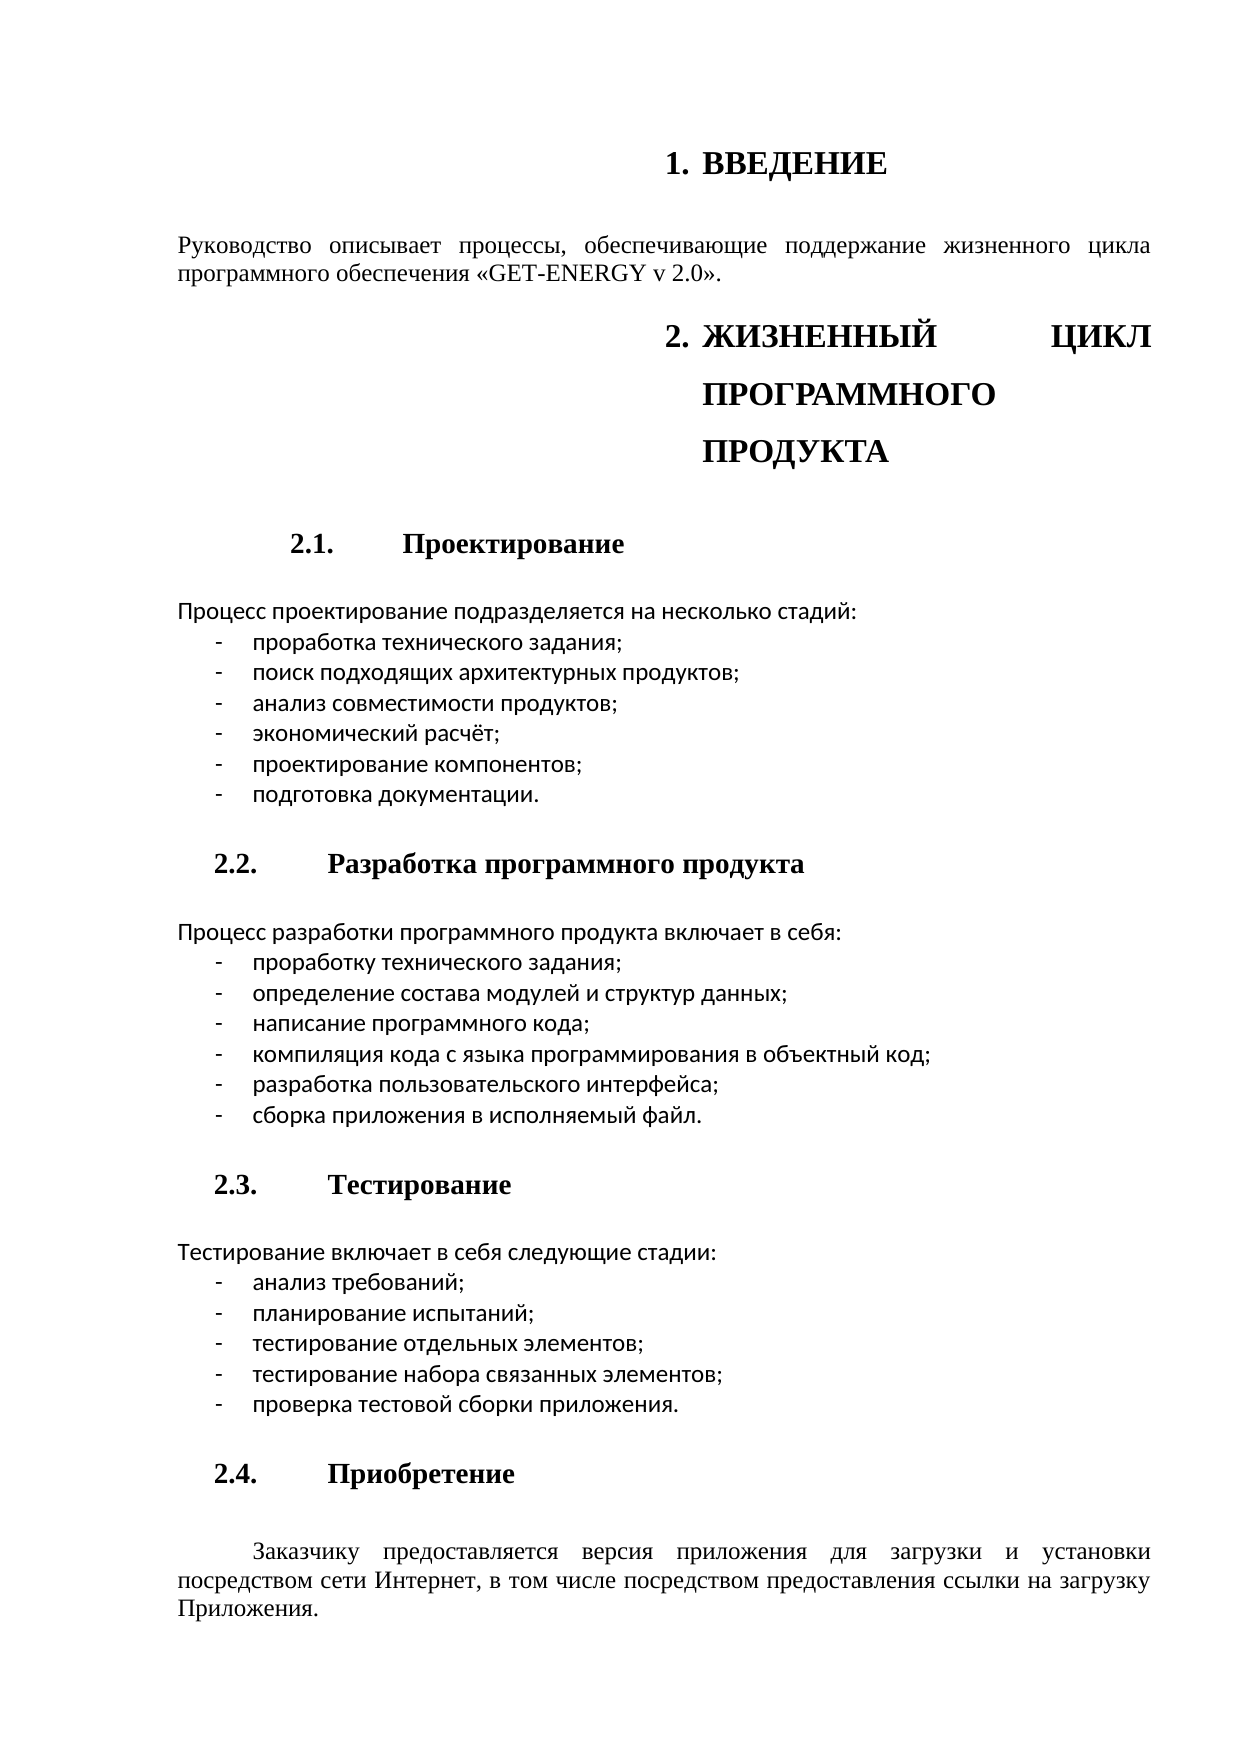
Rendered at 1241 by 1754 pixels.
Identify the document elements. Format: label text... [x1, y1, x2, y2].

subtitle Проектирование [251, 526, 1152, 560]
list проверка тестовой сборки приложения. [215, 1388, 1152, 1419]
subtitle Разработка программного продукта [213, 847, 1152, 880]
list тестирование отдельных элементов; [215, 1327, 1152, 1358]
list поиск подходящих архитектурных продуктов; [215, 657, 1152, 687]
list написание программного кода; [215, 1007, 1152, 1038]
list экономический расчёт; [215, 718, 1152, 748]
subtitle Тестирование [213, 1167, 1152, 1200]
list проработку технического задания; [215, 946, 1152, 977]
list сборка приложения в исполняемый файл. [215, 1099, 1152, 1129]
text Процесс проектирование подразделяется на несколько стадий: [177, 596, 1152, 626]
list определение состава модулей и структур данных; [215, 977, 1152, 1007]
text Руководство описывает процессы, обеспечивающие поддержание жизненного цикла программного обеспечения «GET-ENERGY v 2.0». [177, 230, 1152, 287]
list анализ требований; [215, 1266, 1152, 1297]
text Процесс разработки программного продукта включает в себя: [177, 916, 1152, 946]
list планирование испытаний; [215, 1297, 1152, 1327]
list компиляция кода с языка программирования в объектный код; [215, 1038, 1152, 1068]
list разработка пользовательского интерфейса; [215, 1068, 1152, 1099]
list подготовка документации. [215, 779, 1152, 809]
list проектирование компонентов; [215, 748, 1152, 779]
subtitle Введение [664, 143, 1152, 181]
text Тестирование включает в себя следующие стадии: [177, 1236, 1152, 1266]
list анализ совместимости продуктов; [215, 687, 1152, 718]
subtitle Жизненный цикл программного продукта [664, 316, 1152, 470]
subtitle Приобретение [213, 1457, 1152, 1490]
list проработка технического задания; [215, 626, 1152, 657]
text Заказчику предоставляется версия приложения для загрузки и установки посредством сети Интернет, в том числе посредством предоставления ссылки на загрузку Приложения. [177, 1536, 1152, 1622]
list тестирование набора связанных элементов; [215, 1358, 1152, 1388]
